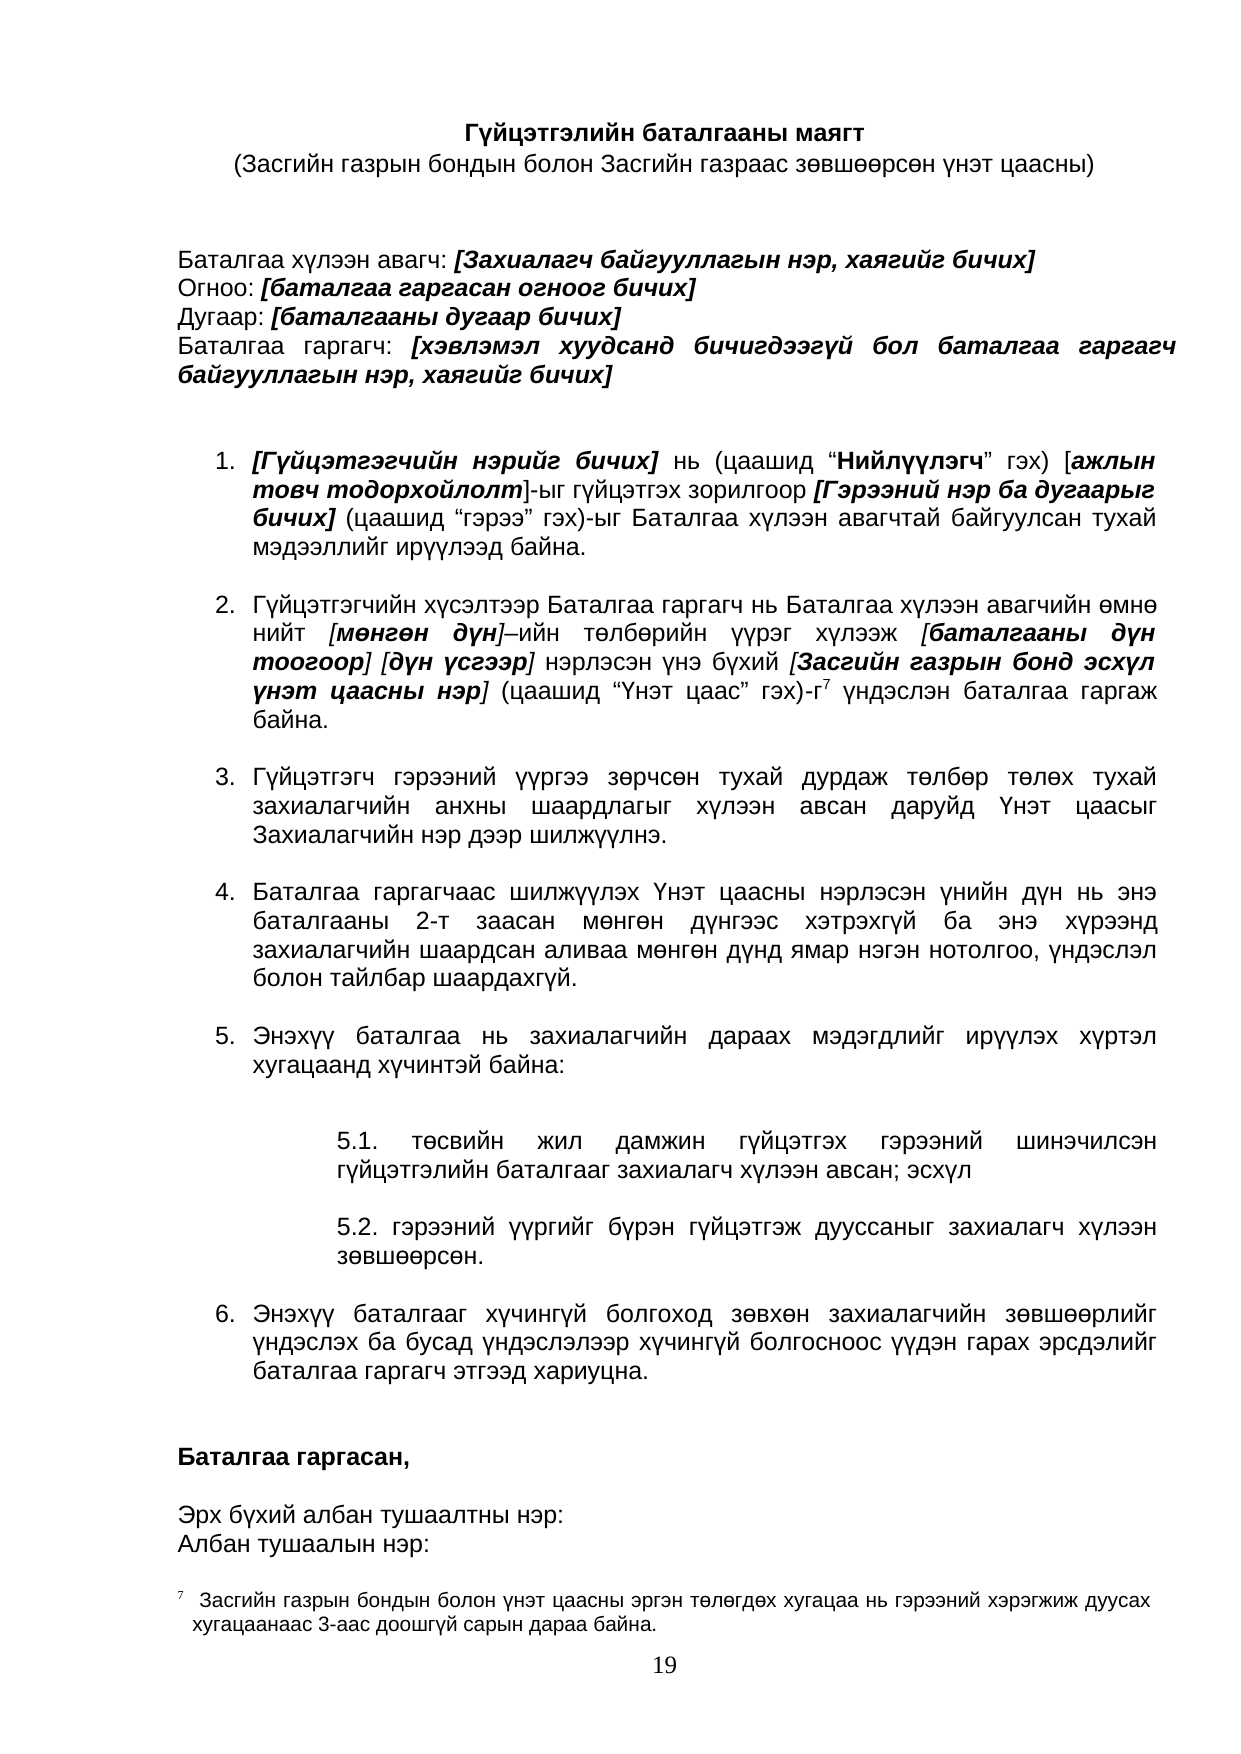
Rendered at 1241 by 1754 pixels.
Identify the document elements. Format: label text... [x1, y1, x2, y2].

text Гүйцэтгэлийн баталгааны маягт (Засгийн газрын бондын болон Засгийн газраас зөвшөөрсөн үнэт цаасны) [177, 118, 1152, 178]
text 5.2. гэрээний үүргийг бүрэн гүйцэтгэж дууссаныг захиалагч хүлээн зөвшөөрсөн. [337, 1212, 1158, 1270]
list Энэхүү баталгааг хүчингүй болгоход зөвхөн захиалагчийн зөвшөөрлийг үндэслэх ба бусад үндэслэлээр хүчингүй болгосноос үүдэн гарах эрсдэлийг баталгаа гаргагч этгээд хариуцна. [215, 1298, 1158, 1385]
list Гүйцэтгэгч гэрээний үүргээ зөрчсөн тухай дурдаж төлбөр төлөх тухай захиалагчийн анхны шаардлагыг хүлээн авсан даруйд Үнэт цаасыг Захиалагчийн нэр дээр шилжүүлнэ. [215, 762, 1158, 848]
text Дугаар: [баталгааны дугаар бичих] [177, 302, 1180, 331]
text Баталгаа гаргасан, [177, 1442, 1136, 1471]
list [Гүйцэтгэгчийн нэрийг бичих] нь (цаашид “Нийлүүлэгч” гэх) [ажлын товч тодорхойлолт]-ыг гүйцэтгэх зорилгоор [Гэрээний нэр ба дугаарыг бичих] (цаашид “гэрээ” гэх)-ыг Баталгаа хүлээн авагчтай байгуулсан тухай мэдээллийг ирүүлээд байна. [215, 446, 1158, 561]
list Энэхүү баталгаа нь захиалагчийн дараах мэдэгдлийг ирүүлэх хүртэл хугацаанд хүчинтэй байна: [215, 1021, 1158, 1078]
text Баталгаа гаргагч: [хэвлэмэл хуудсанд бичигдээгүй бол баталгаа гаргагч байгууллагын нэр, хаягийг бичих] [177, 331, 1180, 388]
text Эрх бүхий албан тушаалтны нэр: [177, 1500, 1136, 1528]
text Баталгаа хүлээн авагч: [Захиалагч байгууллагын нэр, хаягийг бичих] [177, 244, 1158, 273]
list Баталгаа гаргагчаас шилжүүлэх Үнэт цаасны нэрлэсэн үнийн дүн нь энэ баталгааны 2-т заасан мөнгөн дүнгээс хэтрэхгүй ба энэ хүрээнд захиалагчийн шаардсан аливаа мөнгөн дүнд ямар нэгэн нотолгоо, үндэслэл болон тайлбар шаардахгүй. [215, 877, 1158, 992]
text 5.1. төсвийн жил дамжин гүйцэтгэх гэрээний шинэчилсэн гүйцэтгэлийн баталгааг захиалагч хүлээн авсан; эсхүл [337, 1126, 1158, 1183]
text Огноо: [баталгаа гаргасан огноог бичих] [177, 273, 1158, 302]
text Албан тушаалын нэр: [177, 1528, 1136, 1557]
list Гүйцэтгэгчийн хүсэлтээр Баталгаа гаргагч нь Баталгаа хүлээн авагчийн өмнө нийт [мөнгөн дүн]–ийн төлбөрийн үүрэг хүлээж [баталгааны дүн тоогоор] [дүн үсгээр] нэрлэсэн үнэ бүхий [Засгийн газрын бонд эсхүл үнэт цаасны нэр] (цаашид “Үнэт цаас” гэх)-г үндэслэн баталгаа гаргаж байна. [215, 589, 1158, 733]
